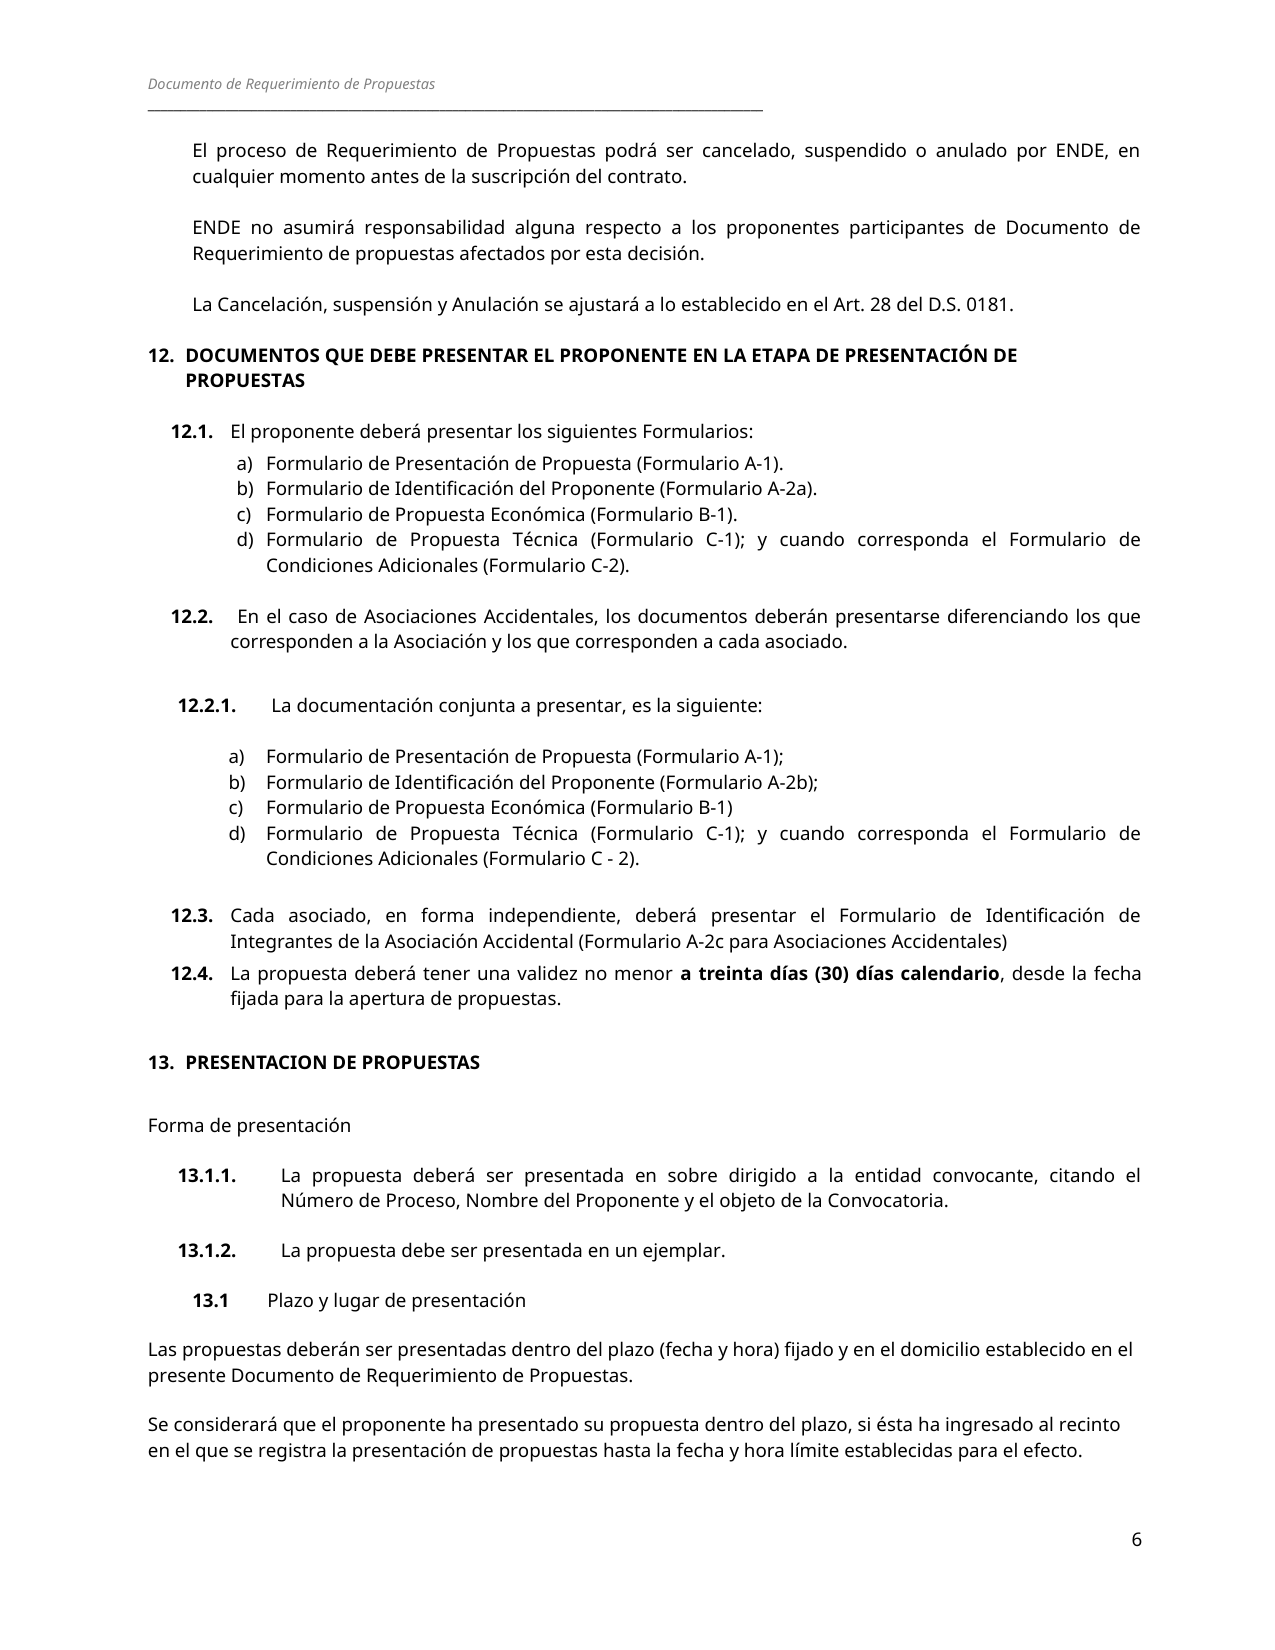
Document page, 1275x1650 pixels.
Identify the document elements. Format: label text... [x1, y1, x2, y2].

list Formulario de Presentación de Propuesta (Formulario A-1). [236, 450, 1142, 476]
list Formulario de Presentación de Propuesta (Formulario A-1); [228, 743, 1142, 769]
list La propuesta debe ser presentada en un ejemplar. [177, 1237, 1142, 1263]
list La propuesta deberá ser presentada en sobre dirigido a la entidad convocante, citando el Número de Proceso, Nombre del Proponente y el objeto de la Convocatoria. [177, 1162, 1142, 1213]
list Plazo y lugar de presentación [192, 1287, 1142, 1312]
list Formulario de Propuesta Técnica (Formulario C-1); y cuando corresponda el Formulario de Condiciones Adicionales (Formulario C-2). [236, 527, 1142, 578]
title En el caso de Asociaciones Accidentales, los documentos deberán presentarse diferenciando los que corresponden a la Asociación y los que corresponden a cada asociado. [170, 603, 1142, 654]
subtitle La documentación conjunta a presentar, es la siguiente: [177, 692, 1142, 718]
title El proponente deberá presentar los siguientes Formularios: [170, 418, 1142, 444]
list Formulario de Identificación del Proponente (Formulario A-2a). [236, 476, 1142, 501]
list Formulario de Identificación del Proponente (Formulario A-2b); [228, 769, 1142, 794]
list Formulario de Propuesta Económica (Formulario B-1) [228, 794, 1142, 820]
title La propuesta deberá tener una validez no menor a treinta días (30) días calendario, desde la fecha fijada para la apertura de propuestas. [170, 960, 1142, 1011]
list Formulario de Propuesta Económica (Formulario B-1). [236, 501, 1142, 527]
list Formulario de Propuesta Técnica (Formulario C-1); y cuando corresponda el Formulario de Condiciones Adicionales (Formulario C - 2). [228, 820, 1142, 871]
title Cada asociado, en forma independiente, deberá presentar el Formulario de Identificación de Integrantes de la Asociación Accidental (Formulario A-2c para Asociaciones Accidentales) [170, 903, 1142, 954]
text ENDE no asumirá responsabilidad alguna respecto a los proponentes participantes de Documento de Requerimiento de propuestas afectados por esta decisión. [192, 214, 1142, 265]
text La Cancelación, suspensión y Anulación se ajustará a lo establecido en el Art. 28 del D.S. 0181. [192, 291, 1142, 316]
list DOCUMENTOS QUE DEBE PRESENTAR EL PROPONENTE EN LA ETAPA DE PRESENTACIÓN DE PROPUESTAS [148, 342, 1142, 393]
title PRESENTACION DE PROPUESTAS [148, 1049, 1142, 1075]
text El proceso de Requerimiento de Propuestas podrá ser cancelado, suspendido o anulado por ENDE, en cualquier momento antes de la suscripción del contrato. [192, 138, 1142, 189]
